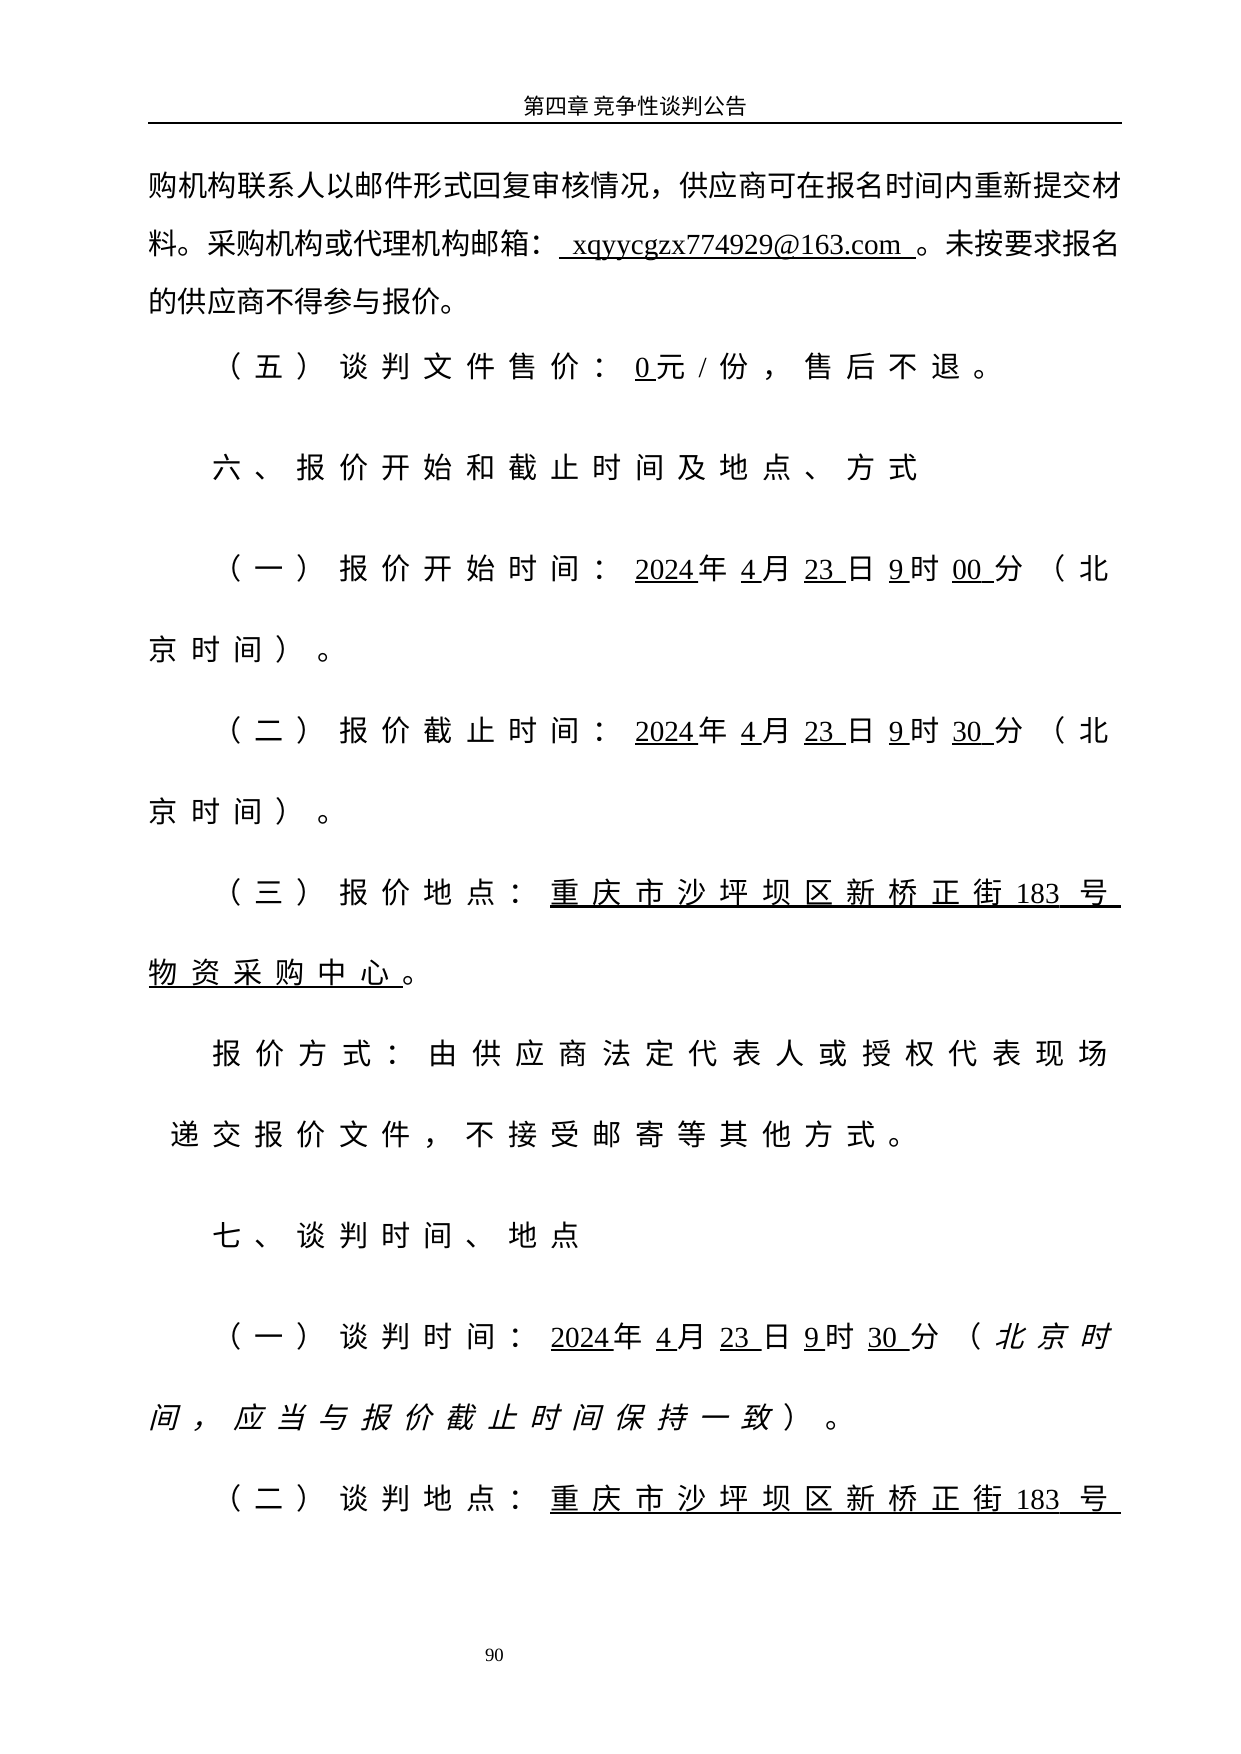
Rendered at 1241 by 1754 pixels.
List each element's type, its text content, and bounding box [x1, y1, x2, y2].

text 七、谈判时间、地点 [191, 1193, 1121, 1274]
text 六、报价开始和截止时间及地点、方式 [191, 426, 1121, 506]
list 谈判时间：2024年4月23日9时30分（北京时间，应当与报价截止时间保持一致）。 [148, 1294, 1121, 1456]
text 报价方式：由供应商法定代表人或授权代表现场递交报价文件，不接受邮寄等其他方式。 [150, 1012, 1121, 1173]
list 报价地点：重庆市沙坪坝区新桥正街183号物资采购中心。 [148, 850, 1121, 1012]
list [148, 1456, 1121, 1537]
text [148, 149, 1121, 324]
text （五）谈判文件售价：0元/份，售后不退。 [148, 324, 1121, 405]
list 报价开始时间：2024年4月23日9时00分（北京时间）。 [148, 527, 1121, 688]
list 报价截止时间：2024年4月23日9时30分（北京时间）。 [148, 688, 1121, 850]
